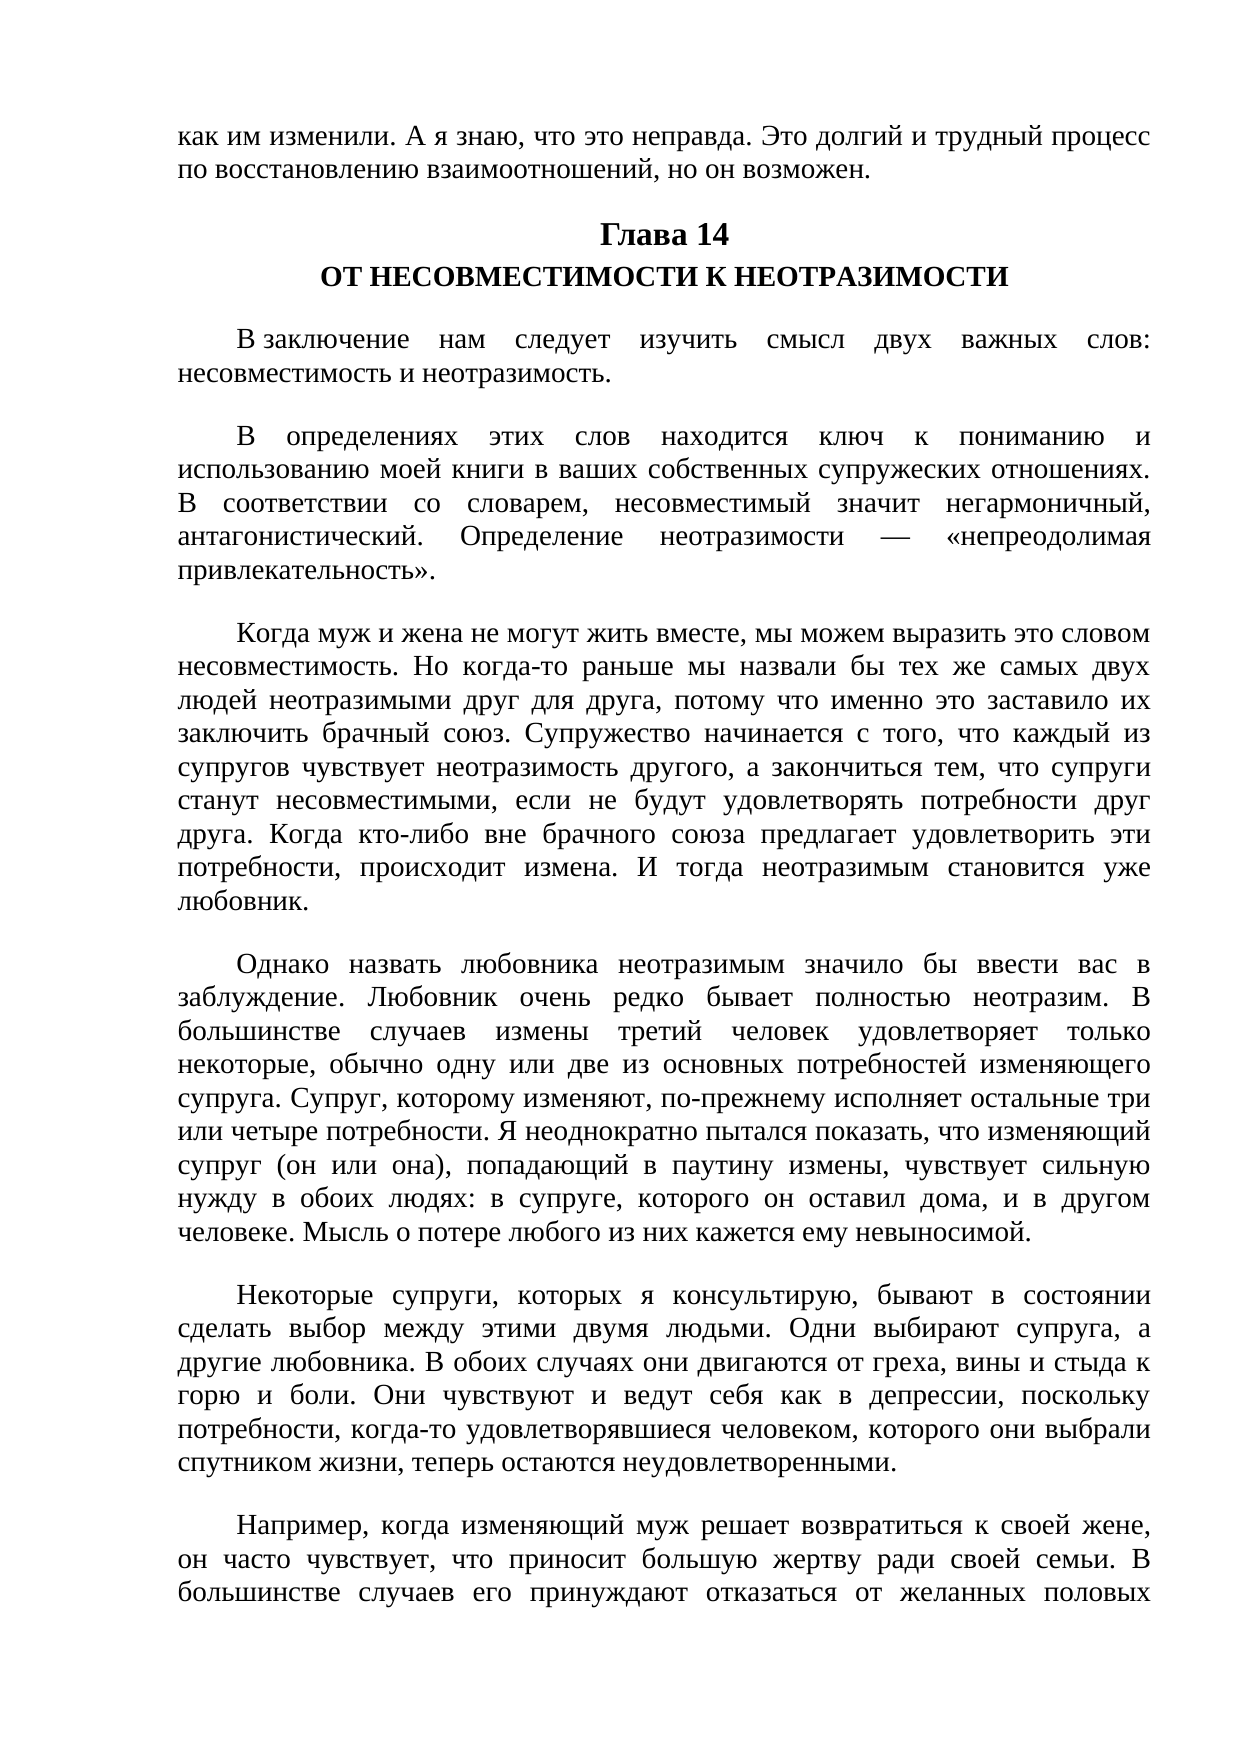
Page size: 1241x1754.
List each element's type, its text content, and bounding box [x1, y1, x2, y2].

subtitle ОТ НЕСОВМЕСТИМОСТИ К НЕОТРАЗИМОСТИ [177, 259, 1152, 292]
text Когда муж и жена не могут жить вместе, мы можем выразить это словом несовместимость. Но когда-то раньше мы назвали бы тех же самых двух людей неотразимыми друг для друга, потому что именно это заставило их заключить брачный союз. Супружество начинается с того, что каждый из супругов чувствует неотразимость другого, а закончиться тем, что супруги станут несовместимыми, если не будут удовлетворять потребности друг друга. Когда кто-либо вне брачного союза предлагает удовлетворить эти потребности, происходит измена. И тогда неотразимым становится уже любовник. [177, 615, 1152, 917]
subtitle Глава 14 [177, 214, 1152, 253]
text В заключение нам следует изучить смысл двух важных слов: несовместимость и неотразимость. [177, 322, 1152, 389]
text Некоторые супруги, которых я консультирую, бывают в состоянии сделать выбор между этими двумя людьми. Одни выбирают супруга, а другие любовника. В обоих случаях они двигаются от греха, вины и стыда к горю и боли. Они чувствуют и ведут себя как в депрессии, поскольку потребности, когда-то удовлетворявшиеся человеком, которого они выбрали спутником жизни, теперь остаются неудовлетворенными. [177, 1277, 1152, 1478]
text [177, 1507, 1152, 1608]
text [177, 118, 1152, 185]
text В определениях этих слов находится ключ к пониманию и использованию моей книги в ваших собственных супружеских отношениях. В соответствии со словарем, несовместимый значит негармоничный, антагонистический. Определение неотразимости — «непреодолимая привлекательность». [177, 418, 1152, 586]
text Однако назвать любовника неотразимым значило бы ввести вас в заблуждение. Любовник очень редко бывает полностью неотразим. В большинстве случаев измены третий человек удовлетворяет только некоторые, обычно одну или две из основных потребностей изменяющего супруга. Супруг, которому изменяют, по-прежнему исполняет остальные три или четыре потребности. Я неоднократно пытался показать, что изменяющий супруг (он или она), попадающий в паутину измены, чувствует сильную нужду в обоих людях: в супруге, которого он оставил дома, и в другом человеке. Мысль о потере любого из них кажется ему невыносимой. [177, 946, 1152, 1248]
